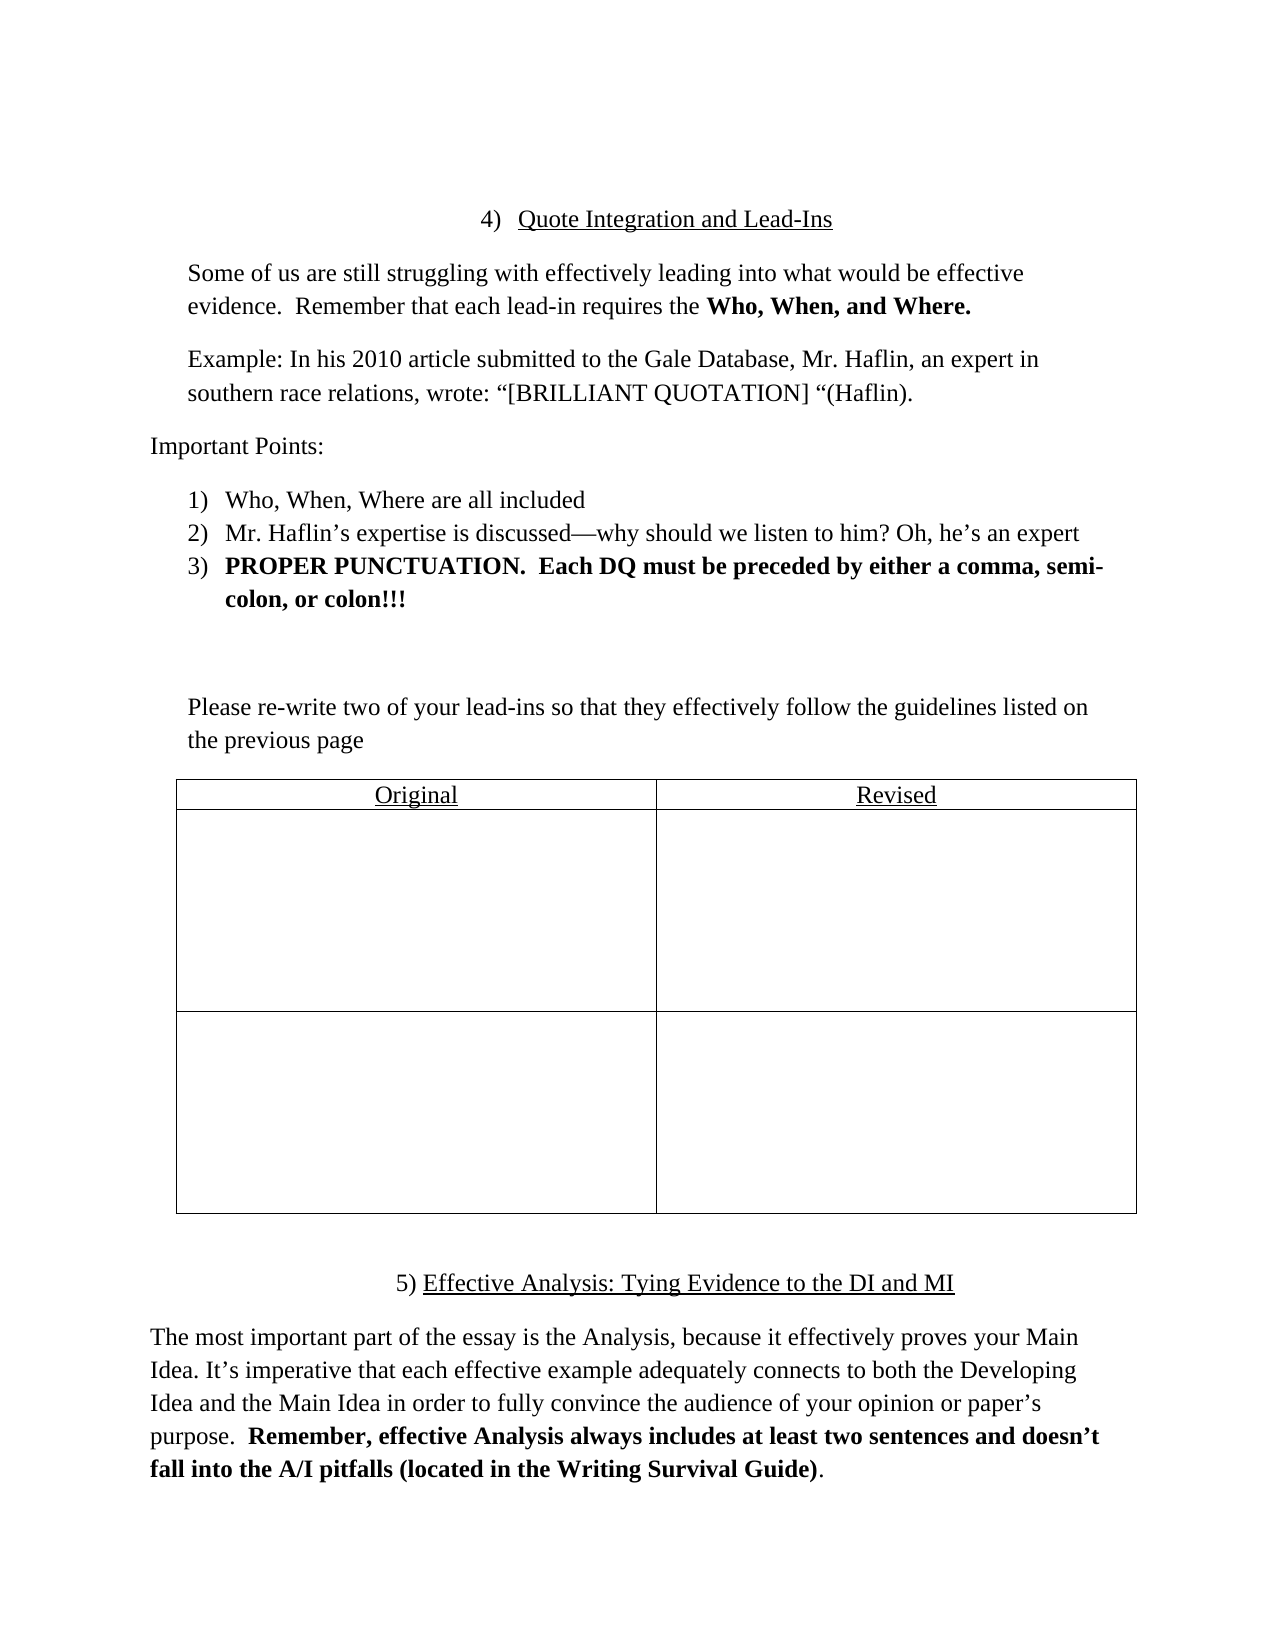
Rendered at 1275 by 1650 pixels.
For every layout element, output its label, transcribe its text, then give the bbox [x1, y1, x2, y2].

list PROPER PUNCTUATION. Each DQ must be preceded by either a comma, semi-colon, or colon!!! [187, 551, 1125, 613]
list Who, When, Where are all included [187, 485, 1125, 514]
text Some of us are still struggling with effectively leading into what would be effective evidence. Remember that each lead-in requires the Who, When, and Where. [187, 258, 1125, 319]
table_cell [177, 1012, 656, 1213]
text Example: In his 2010 article submitted to the Gale Database, Mr. Haflin, an expert in southern race relations, wrote: “[BRILLIANT QUOTATION] “(Haflin). [187, 344, 1125, 406]
list 5) Effective Analysis: Tying Evidence to the DI and MI [225, 1268, 1125, 1297]
text The most important part of the essay is the Analysis, because it effectively proves your Main Idea. It’s imperative that each effective example adequately connects to both the Developing Idea and the Main Idea in order to fully convince the audience of your opinion or paper’s purpose. Remember, effective Analysis always includes at least two sentences and doesn’t fall into the A/I pitfalls (located in the Writing Survival Guide). [150, 1322, 1125, 1483]
table_header Original [177, 780, 656, 809]
list Quote Integration and Lead-Ins [187, 204, 1125, 233]
list Mr. Haflin’s expertise is discussed—why should we listen to him? Oh, he’s an expert [187, 518, 1125, 547]
text Please re-write two of your lead-ins so that they effectively follow the guidelines listed on the previous page [187, 692, 1125, 754]
table_cell [657, 1012, 1136, 1213]
text Important Points: [150, 431, 1125, 460]
table_cell [177, 810, 656, 1011]
table_header Revised [657, 780, 1136, 809]
table_cell [657, 810, 1136, 1011]
